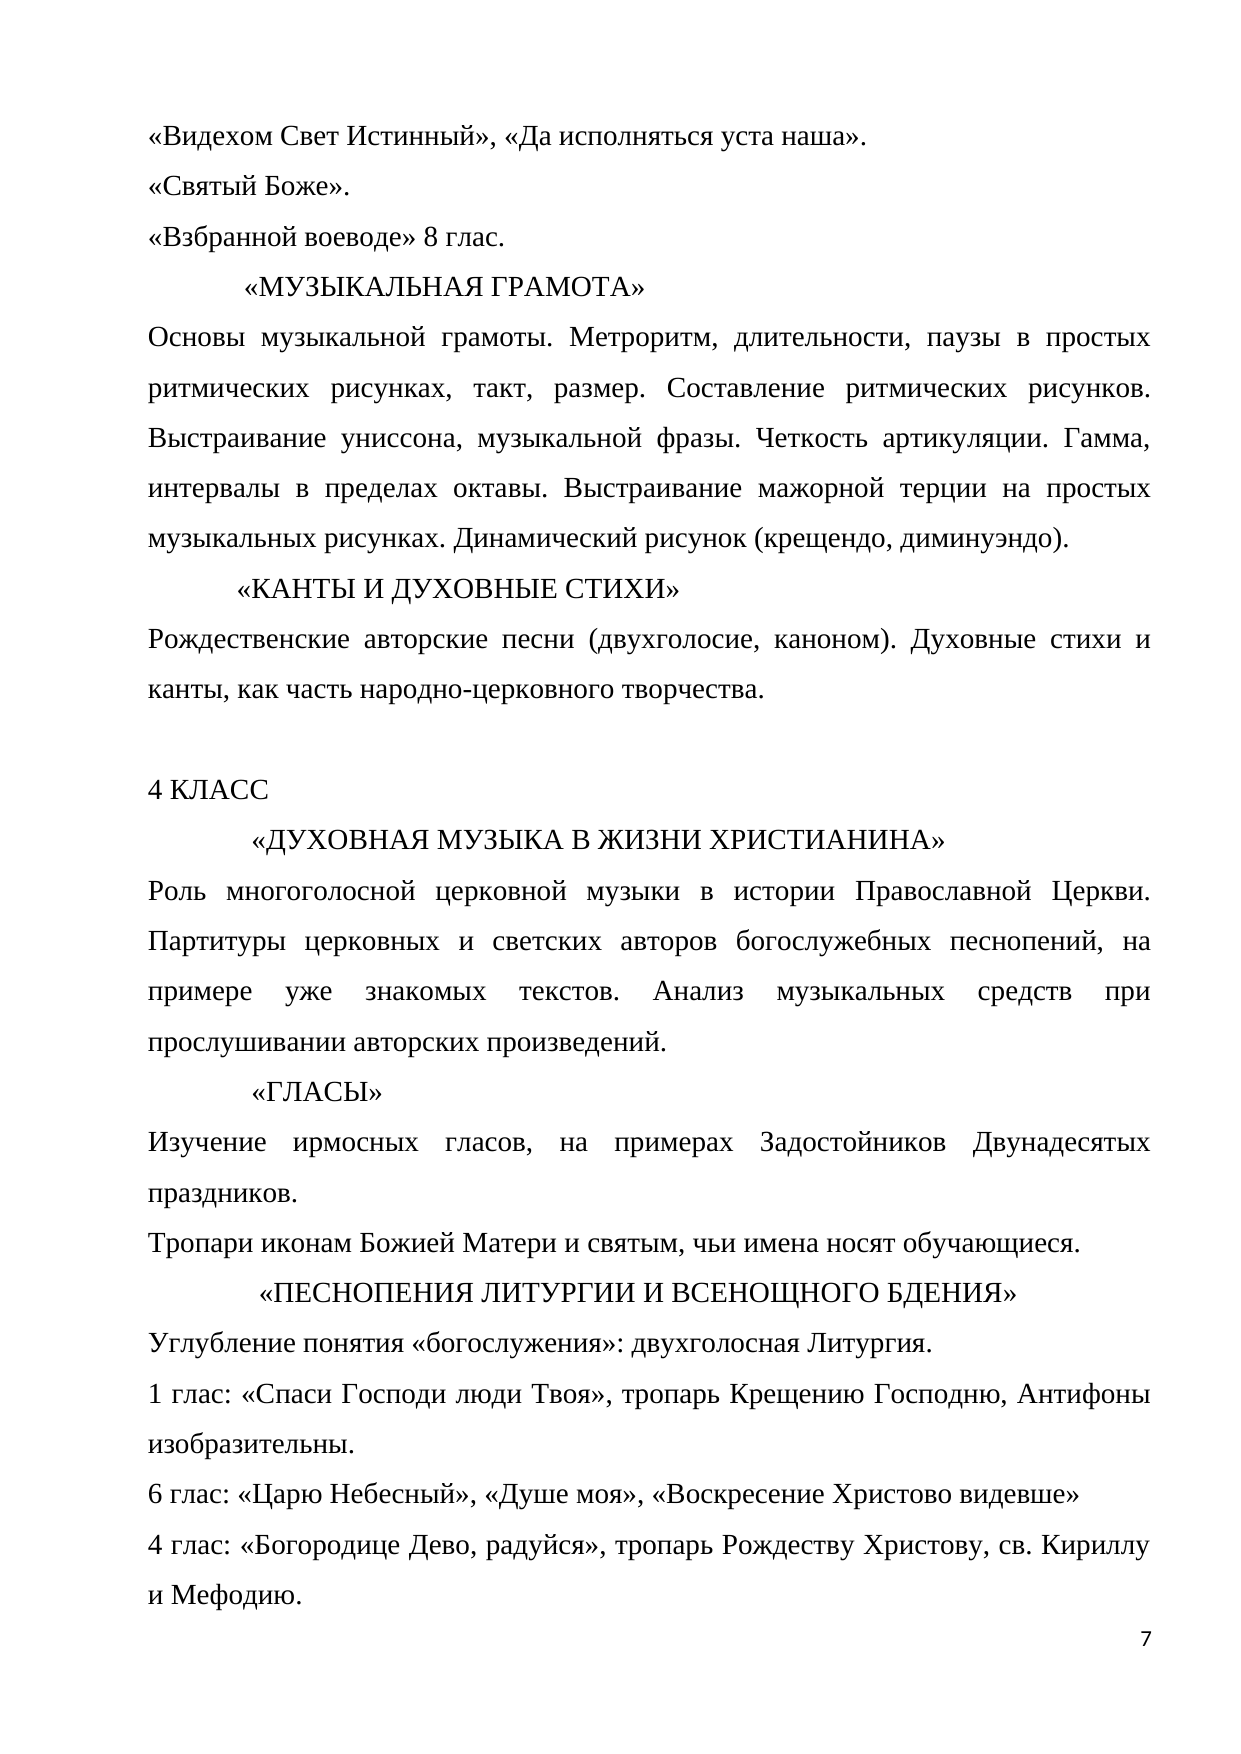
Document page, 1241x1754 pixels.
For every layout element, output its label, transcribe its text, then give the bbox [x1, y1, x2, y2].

text «ГЛАСЫ» [148, 1074, 1152, 1108]
text Тропари иконам Божией Матери и святым, чьи имена носят обучающиеся. [148, 1225, 1152, 1258]
text «МУЗЫКАЛЬНАЯ ГРАМОТА» [148, 269, 1152, 303]
text «ДУХОВНАЯ МУЗЫКА В ЖИЗНИ ХРИСТИАНИНА» [148, 822, 1152, 856]
text Основы музыкальной грамоты. Метроритм, длительности, паузы в простых ритмических рисунках, такт, размер. Составление ритмических рисунков. Выстраивание униссона, музыкальной фразы. Четкость артикуляции. Гамма, интервалы в пределах октавы. Выстраивание мажорной терции на простых музыкальных рисунках. Динамический рисунок (крещендо, диминуэндо). [148, 319, 1152, 554]
text Рождественские авторские песни (двухголосие, каноном). Духовные стихи и канты, как часть народно-церковного творчества. [148, 621, 1152, 705]
text 4 глас: «Богородице Дево, радуйся», тропарь Рождеству Христову, св. Кириллу и Мефодию. [148, 1527, 1152, 1611]
text «Святый Боже». [148, 168, 1152, 202]
text 6 глас: «Царю Небесный», «Душе моя», «Воскресение Христово видевше» [148, 1477, 1152, 1510]
text Изучение ирмосных гласов, на примерах Задостойников Двунадесятых праздников. [148, 1124, 1152, 1208]
text Роль многоголосной церковной музыки в истории Православной Церкви. Партитуры церковных и светских авторов богослужебных песнопений, на примере уже знакомых текстов. Анализ музыкальных средств при прослушивании авторских произведений. [148, 873, 1152, 1057]
text «Взбранной воеводе» 8 глас. [148, 219, 1152, 252]
text 1 глас: «Спаси Господи люди Твоя», тропарь Крещению Господню, Антифоны изобразительны. [148, 1376, 1152, 1460]
text «КАНТЫ И ДУХОВНЫЕ СТИХИ» [148, 571, 1152, 604]
text 4 КЛАСС [148, 772, 1152, 806]
text «ПЕСНОПЕНИЯ ЛИТУРГИИ И ВСЕНОЩНОГО БДЕНИЯ» Углубление понятия «богослужения»: двухголосная Литургия. [148, 1275, 1152, 1359]
text «Видехом Свет Истинный», «Да исполняться уста наша». [148, 118, 1152, 152]
